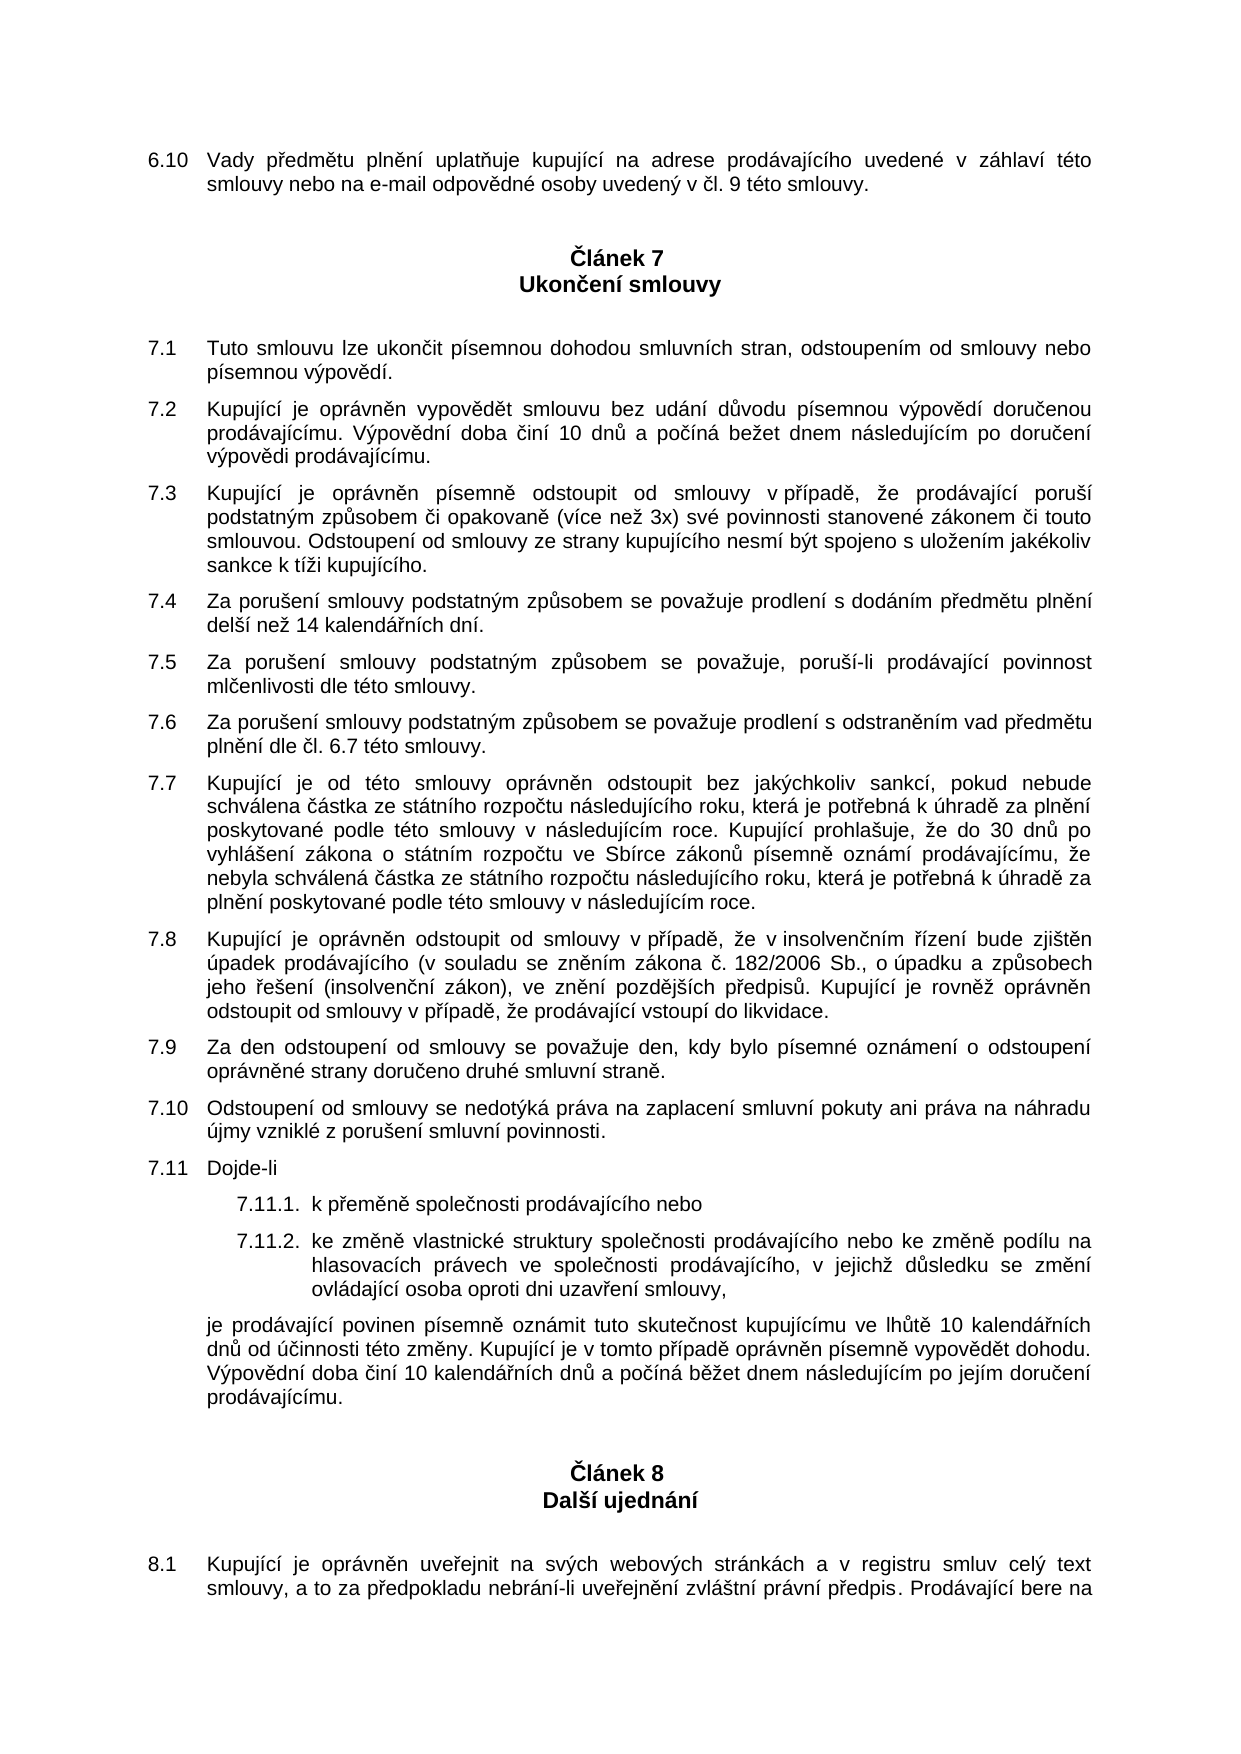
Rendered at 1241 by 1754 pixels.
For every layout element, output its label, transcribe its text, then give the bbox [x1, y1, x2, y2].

list Vady předmětu plnění uplatňuje kupující na adrese prodávajícího uvedené v záhlaví této smlouvy nebo na e-mail odpovědné osoby uvedený v čl. 9 této smlouvy. [148, 148, 1093, 196]
list Za porušení smlouvy podstatným způsobem se považuje prodlení s odstraněním vad předmětu plnění dle čl. 6.7 této smlouvy. [148, 710, 1093, 758]
list Dojde-li [148, 1156, 1093, 1180]
list ke změně vlastnické struktury společnosti prodávajícího nebo ke změně podílu na hlasovacích právech ve společnosti prodávajícího, v jejichž důsledku se změní ovládající osoba oproti dni uzavření smlouvy, [236, 1229, 1093, 1301]
list Kupující je oprávněn písemně odstoupit od smlouvy v případě, že prodávající poruší podstatným způsobem či opakovaně (více než 3x) své povinnosti stanovené zákonem či touto smlouvou. Odstoupení od smlouvy ze strany kupujícího nesmí být spojeno s uložením jakékoliv sankce k tíži kupujícího. [148, 481, 1093, 577]
text Další ujednání [148, 1487, 1093, 1513]
list Kupující je od této smlouvy oprávněn odstoupit bez jakýchkoliv sankcí, pokud nebude schválena částka ze státního rozpočtu následujícího roku, která je potřebná k úhradě za plnění poskytované podle této smlouvy v následujícím roce. Kupující prohlašuje, že do 30 dnů po vyhlášení zákona o státním rozpočtu ve Sbírce zákonů písemně oznámí prodávajícímu, že nebyla schválená částka ze státního rozpočtu následujícího roku, která je potřebná k úhradě za plnění poskytované podle této smlouvy v následujícím roce. [148, 770, 1093, 914]
list Kupující je oprávněn vypovědět smlouvu bez udání důvodu písemnou výpovědí doručenou prodávajícímu. Výpovědní doba činí 10 dnů a počíná bežet dnem následujícím po doručení výpovědi prodávajícímu. [148, 396, 1093, 468]
list Za porušení smlouvy podstatným způsobem se považuje prodlení s dodáním předmětu plnění delší než 14 kalendářních dní. [148, 589, 1093, 637]
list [148, 1552, 1093, 1600]
text Ukončení smlouvy [148, 271, 1093, 297]
list Odstoupení od smlouvy se nedotýká práva na zaplacení smluvní pokuty ani práva na náhradu újmy vzniklé z porušení smluvní povinnosti. [148, 1095, 1093, 1143]
text je prodávající povinen písemně oznámit tuto skutečnost kupujícímu ve lhůtě 10 kalendářních dnů od účinnosti této změny. Kupující je v tomto případě oprávněn písemně vypovědět dohodu. Výpovědní doba činí 10 kalendářních dnů a počíná běžet dnem následujícím po jejím doručení prodávajícímu. [207, 1313, 1093, 1409]
list Za porušení smlouvy podstatným způsobem se považuje, poruší-li prodávající povinnost mlčenlivosti dle této smlouvy. [148, 649, 1093, 697]
list k přeměně společnosti prodávajícího nebo [236, 1192, 1093, 1216]
list Kupující je oprávněn odstoupit od smlouvy v případě, že v insolvenčním řízení bude zjištěn úpadek prodávajícího (v souladu se zněním zákona č. 182/2006 Sb., o úpadku a způsobech jeho řešení (insolvenční zákon), ve znění pozdějších předpisů. Kupující je rovněž oprávněn odstoupit od smlouvy v případě, že prodávající vstoupí do likvidace. [148, 927, 1093, 1022]
list Za den odstoupení od smlouvy se považuje den, kdy bylo písemné oznámení o odstoupení oprávněné strany doručeno druhé smluvní straně. [148, 1035, 1093, 1083]
list Tuto smlouvu lze ukončit písemnou dohodou smluvních stran, odstoupením od smlouvy nebo písemnou výpovědí. [148, 336, 1093, 384]
